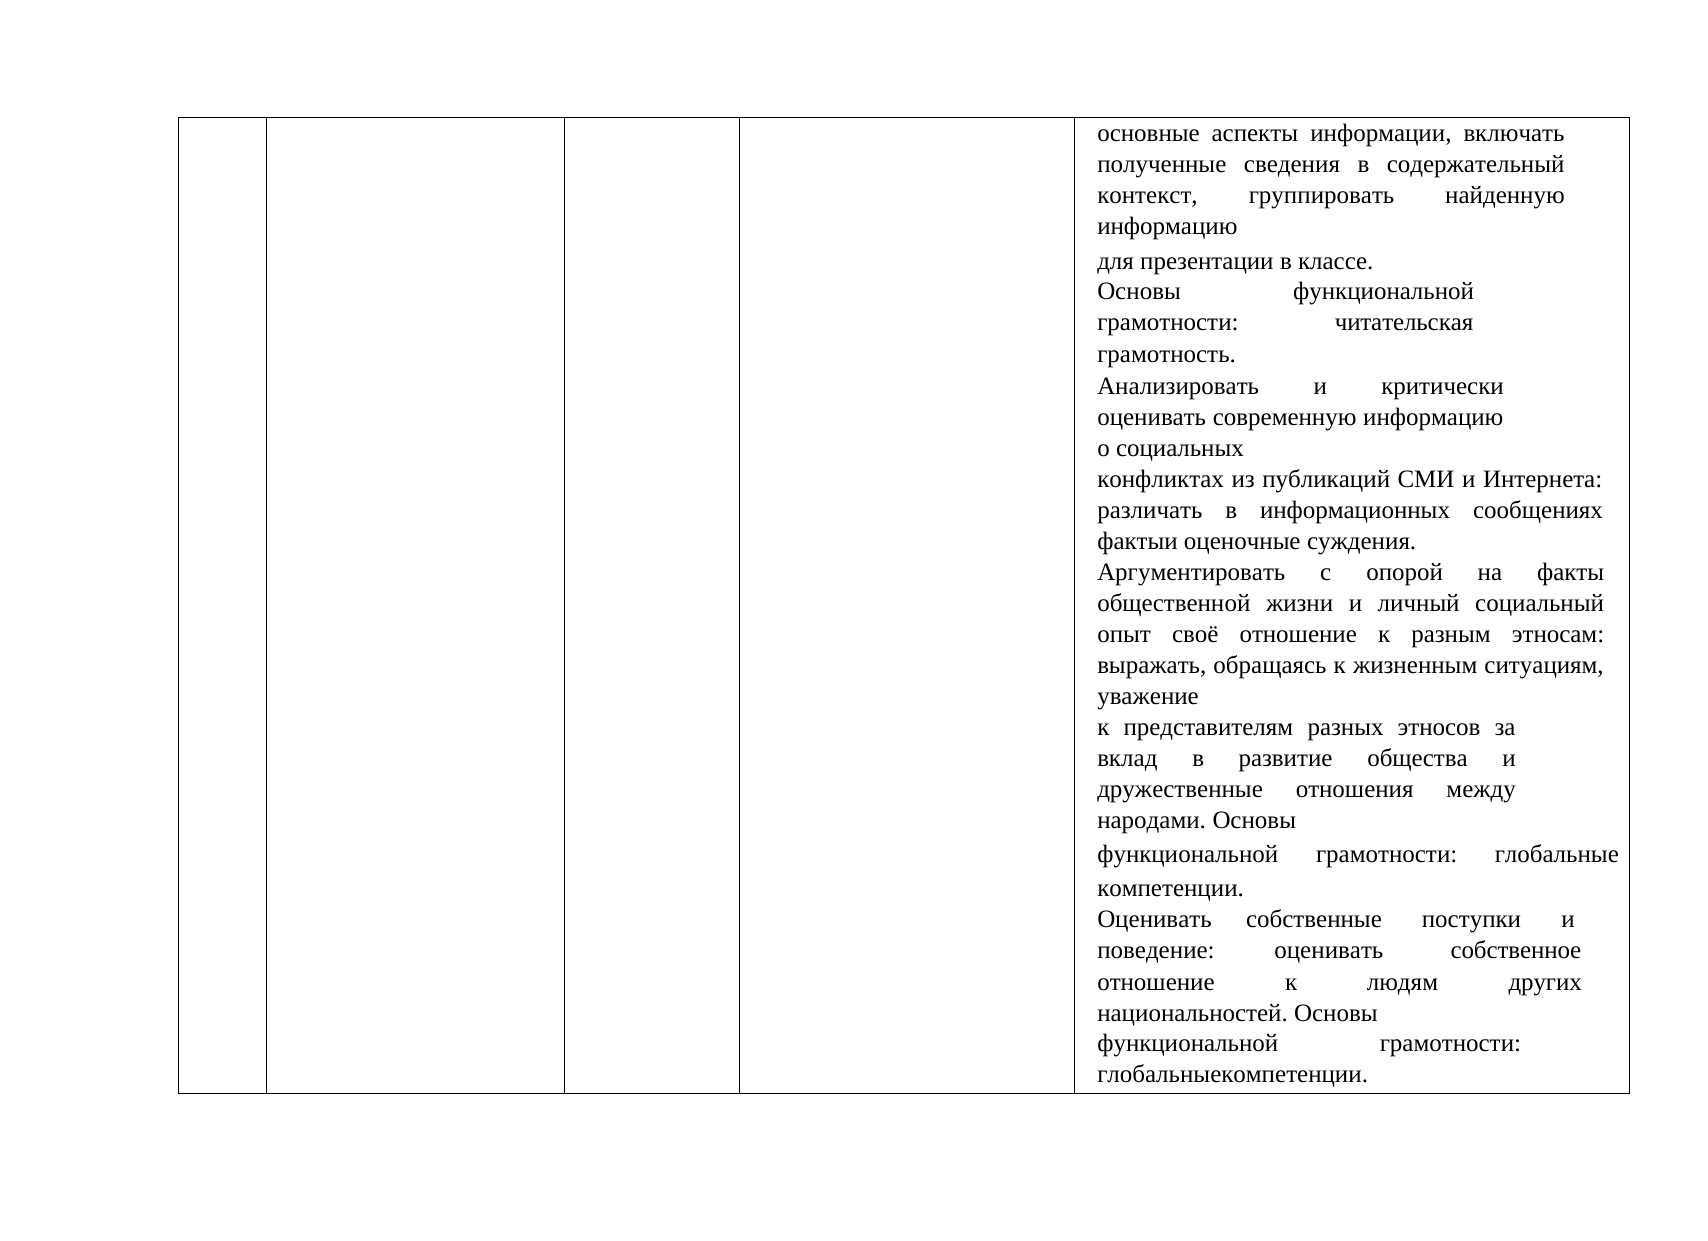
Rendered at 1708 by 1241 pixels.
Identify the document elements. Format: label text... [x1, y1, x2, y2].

table_header [179, 118, 266, 1093]
table_header [565, 118, 739, 1093]
table_header основные аспекты информации, включать полученные сведения в содержательный контекст, группировать найденную информацию для презентации в классе. Основы функциональной грамотности: читательская грамотность. Анализировать и критически оценивать современную информацию о социальных конфликтах из публикаций СМИ и Интернета: различать в информационных сообщениях фактыи оценочные суждения. Аргументировать с опорой на факты общественной жизни и личный социальный опыт своё отношение к разным этносам: выражать, обращаясь к жизненным ситуациям, уважение к представителям разных этносов за вклад в развитие общества и дружественные отношения между народами. Основы функциональной грамотности: глобальные компетенции. Оценивать собственные поступки и поведение: оценивать собственное отношение к людям других национальностей. Основы функциональной грамотности: глобальныекомпетенции. [1075, 118, 1629, 1093]
table_header [267, 118, 564, 1093]
table_header [740, 118, 1074, 1093]
